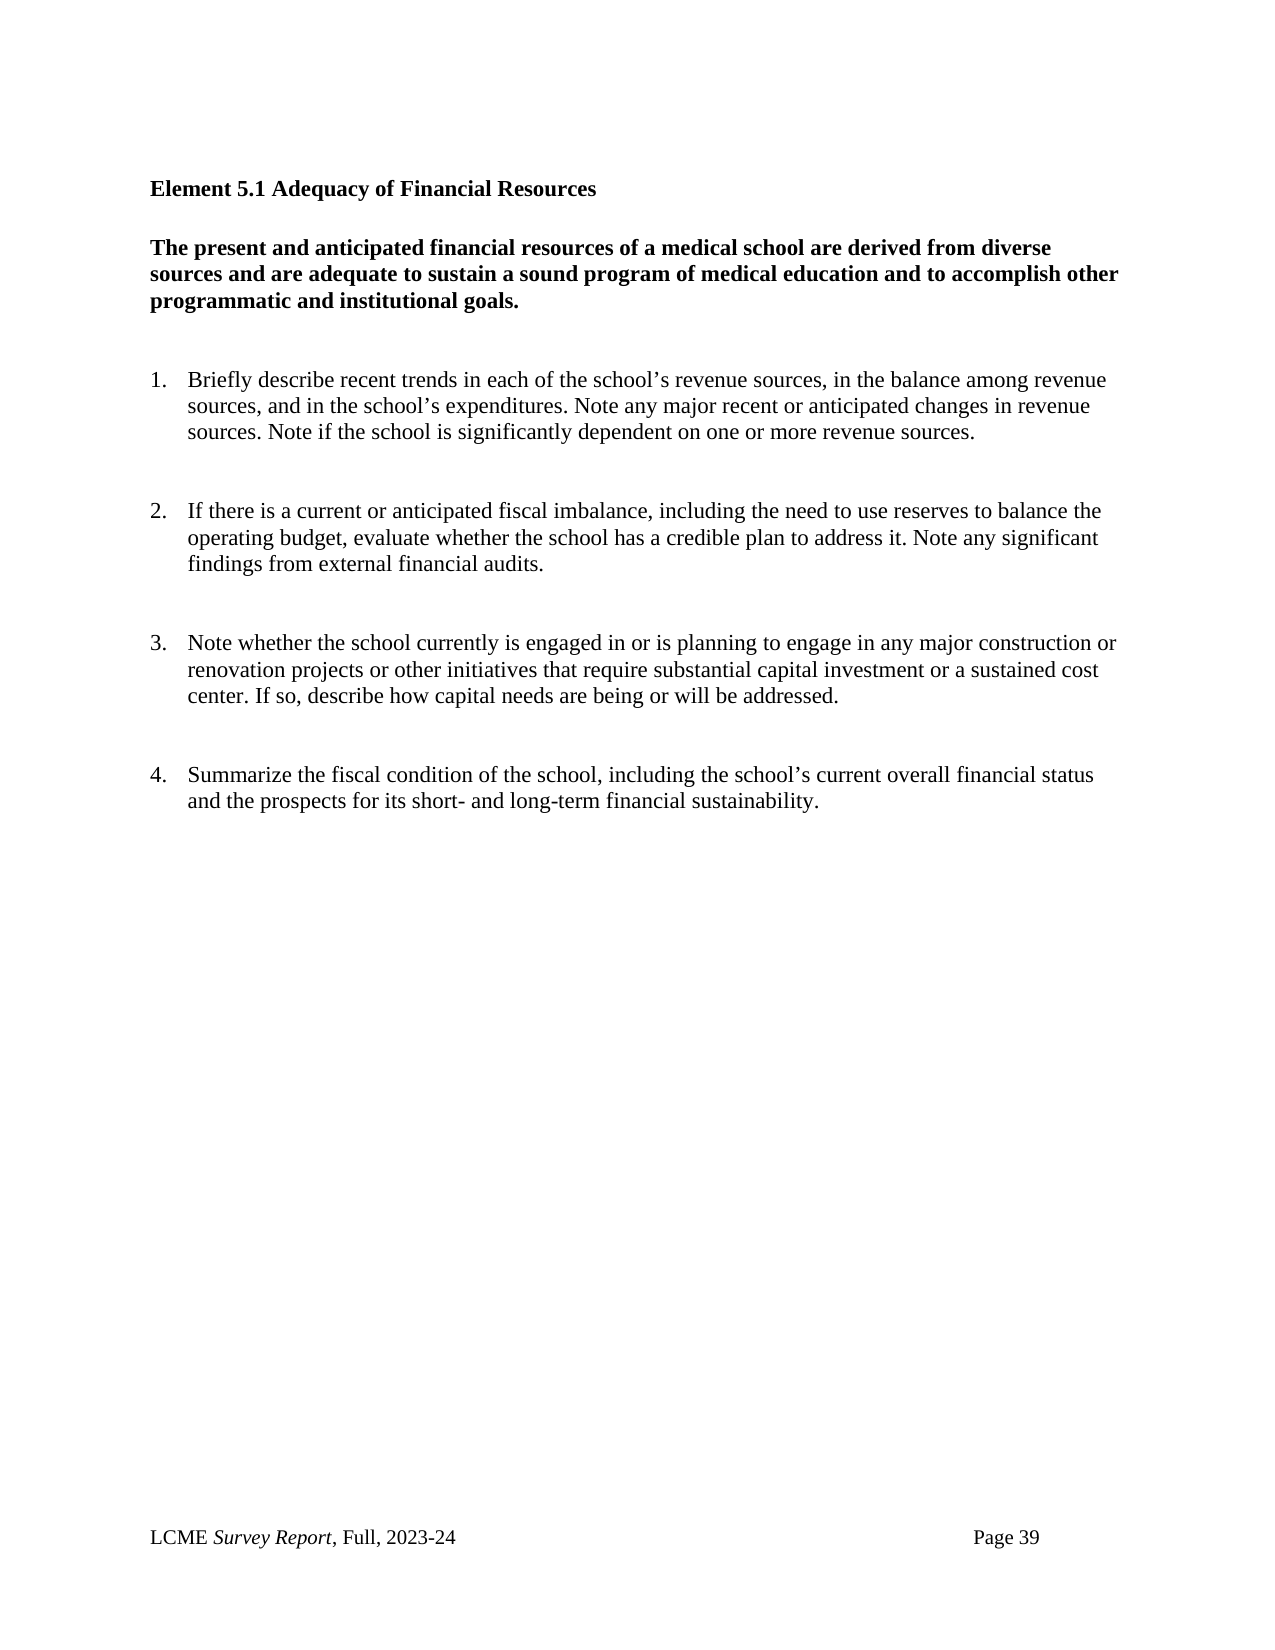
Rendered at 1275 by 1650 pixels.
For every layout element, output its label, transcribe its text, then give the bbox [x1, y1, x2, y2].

text The present and anticipated financial resources of a medical school are derived from diverse sources and are adequate to sustain a sound program of medical education and to accomplish other programmatic and institutional goals. [150, 234, 1125, 313]
list If there is a current or anticipated fiscal imbalance, including the need to use reserves to balance the operating budget, evaluate whether the school has a credible plan to address it. Note any significant findings from external financial audits. [150, 497, 1125, 577]
subtitle Element 5.1 Adequacy of Financial Resources [150, 175, 1125, 201]
list Note whether the school currently is engaged in or is planning to engage in any major construction or renovation projects or other initiatives that require substantial capital investment or a sustained cost center. If so, describe how capital needs are being or will be addressed. [150, 629, 1125, 708]
list Summarize the fiscal condition of the school, including the school’s current overall financial status and the prospects for its short- and long-term financial sustainability. [150, 761, 1125, 814]
list Briefly describe recent trends in each of the school’s revenue sources, in the balance among revenue sources, and in the school’s expenditures. Note any major recent or anticipated changes in revenue sources. Note if the school is significantly dependent on one or more revenue sources. [150, 366, 1125, 445]
